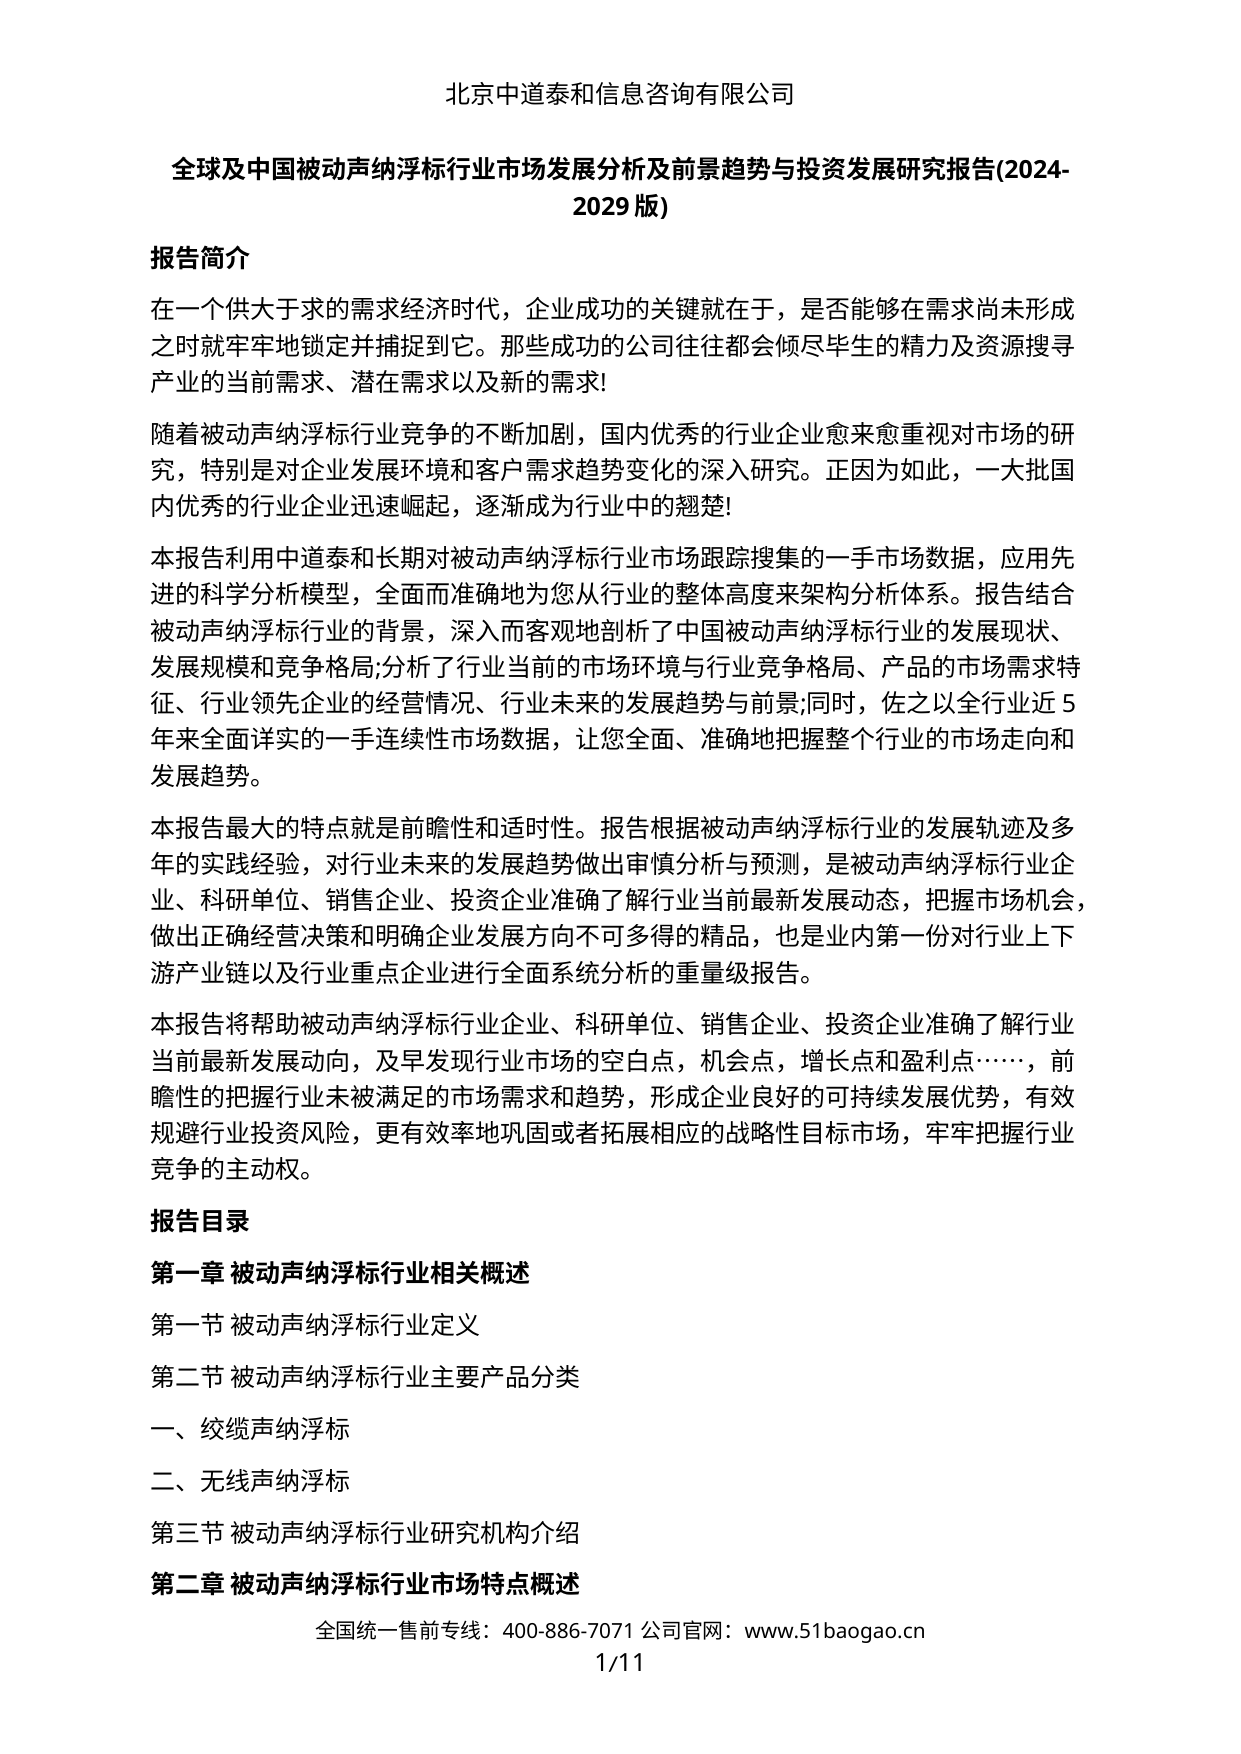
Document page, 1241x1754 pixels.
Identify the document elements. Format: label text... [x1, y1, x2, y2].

text 二、无线声纳浮标 [150, 1461, 1090, 1497]
text 第二节 被动声纳浮标行业主要产品分类 [150, 1357, 1090, 1394]
text 本报告利用中道泰和长期对被动声纳浮标行业市场跟踪搜集的一手市场数据，应用先进的科学分析模型，全面而准确地为您从行业的整体高度来架构分析体系。报告结合被动声纳浮标行业的背景，深入而客观地剖析了中国被动声纳浮标行业的发展现状、发展规模和竞争格局;分析了行业当前的市场环境与行业竞争格局、产品的市场需求特征、行业领先企业的经营情况、行业未来的发展趋势与前景;同时，佐之以全行业近5年来全面详实的一手连续性市场数据，让您全面、准确地把握整个行业的市场走向和发展趋势。 [150, 539, 1090, 792]
text 随着被动声纳浮标行业竞争的不断加剧，国内优秀的行业企业愈来愈重视对市场的研究，特别是对企业发展环境和客户需求趋势变化的深入研究。正因为如此，一大批国内优秀的行业企业迅速崛起，逐渐成为行业中的翘楚! [150, 414, 1090, 523]
text 第一章 被动声纳浮标行业相关概述 [150, 1254, 1090, 1290]
text 全球及中国被动声纳浮标行业市场发展分析及前景趋势与投资发展研究报告(2024-2029版) [150, 150, 1090, 222]
text 本报告最大的特点就是前瞻性和适时性。报告根据被动声纳浮标行业的发展轨迹及多年的实践经验，对行业未来的发展趋势做出审慎分析与预测，是被动声纳浮标行业企业、科研单位、销售企业、投资企业准确了解行业当前最新发展动态，把握市场机会，做出正确经营决策和明确企业发展方向不可多得的精品，也是业内第一份对行业上下游产业链以及行业重点企业进行全面系统分析的重量级报告。 [150, 808, 1090, 989]
text 一、绞缆声纳浮标 [150, 1409, 1090, 1446]
text 第一节 被动声纳浮标行业定义 [150, 1306, 1090, 1342]
text 第三节 被动声纳浮标行业研究机构介绍 [150, 1513, 1090, 1549]
text 报告目录 [150, 1202, 1090, 1238]
text 本报告将帮助被动声纳浮标行业企业、科研单位、销售企业、投资企业准确了解行业当前最新发展动向，及早发现行业市场的空白点，机会点，增长点和盈利点……，前瞻性的把握行业未被满足的市场需求和趋势，形成企业良好的可持续发展优势，有效规避行业投资风险，更有效率地巩固或者拓展相应的战略性目标市场，牢牢把握行业竞争的主动权。 [150, 1005, 1090, 1186]
text 在一个供大于求的需求经济时代，企业成功的关键就在于，是否能够在需求尚未形成之时就牢牢地锁定并捕捉到它。那些成功的公司往往都会倾尽毕生的精力及资源搜寻产业的当前需求、潜在需求以及新的需求! [150, 290, 1090, 399]
text 报告简介 [150, 238, 1090, 274]
text 第二章 被动声纳浮标行业市场特点概述 [150, 1565, 1090, 1601]
